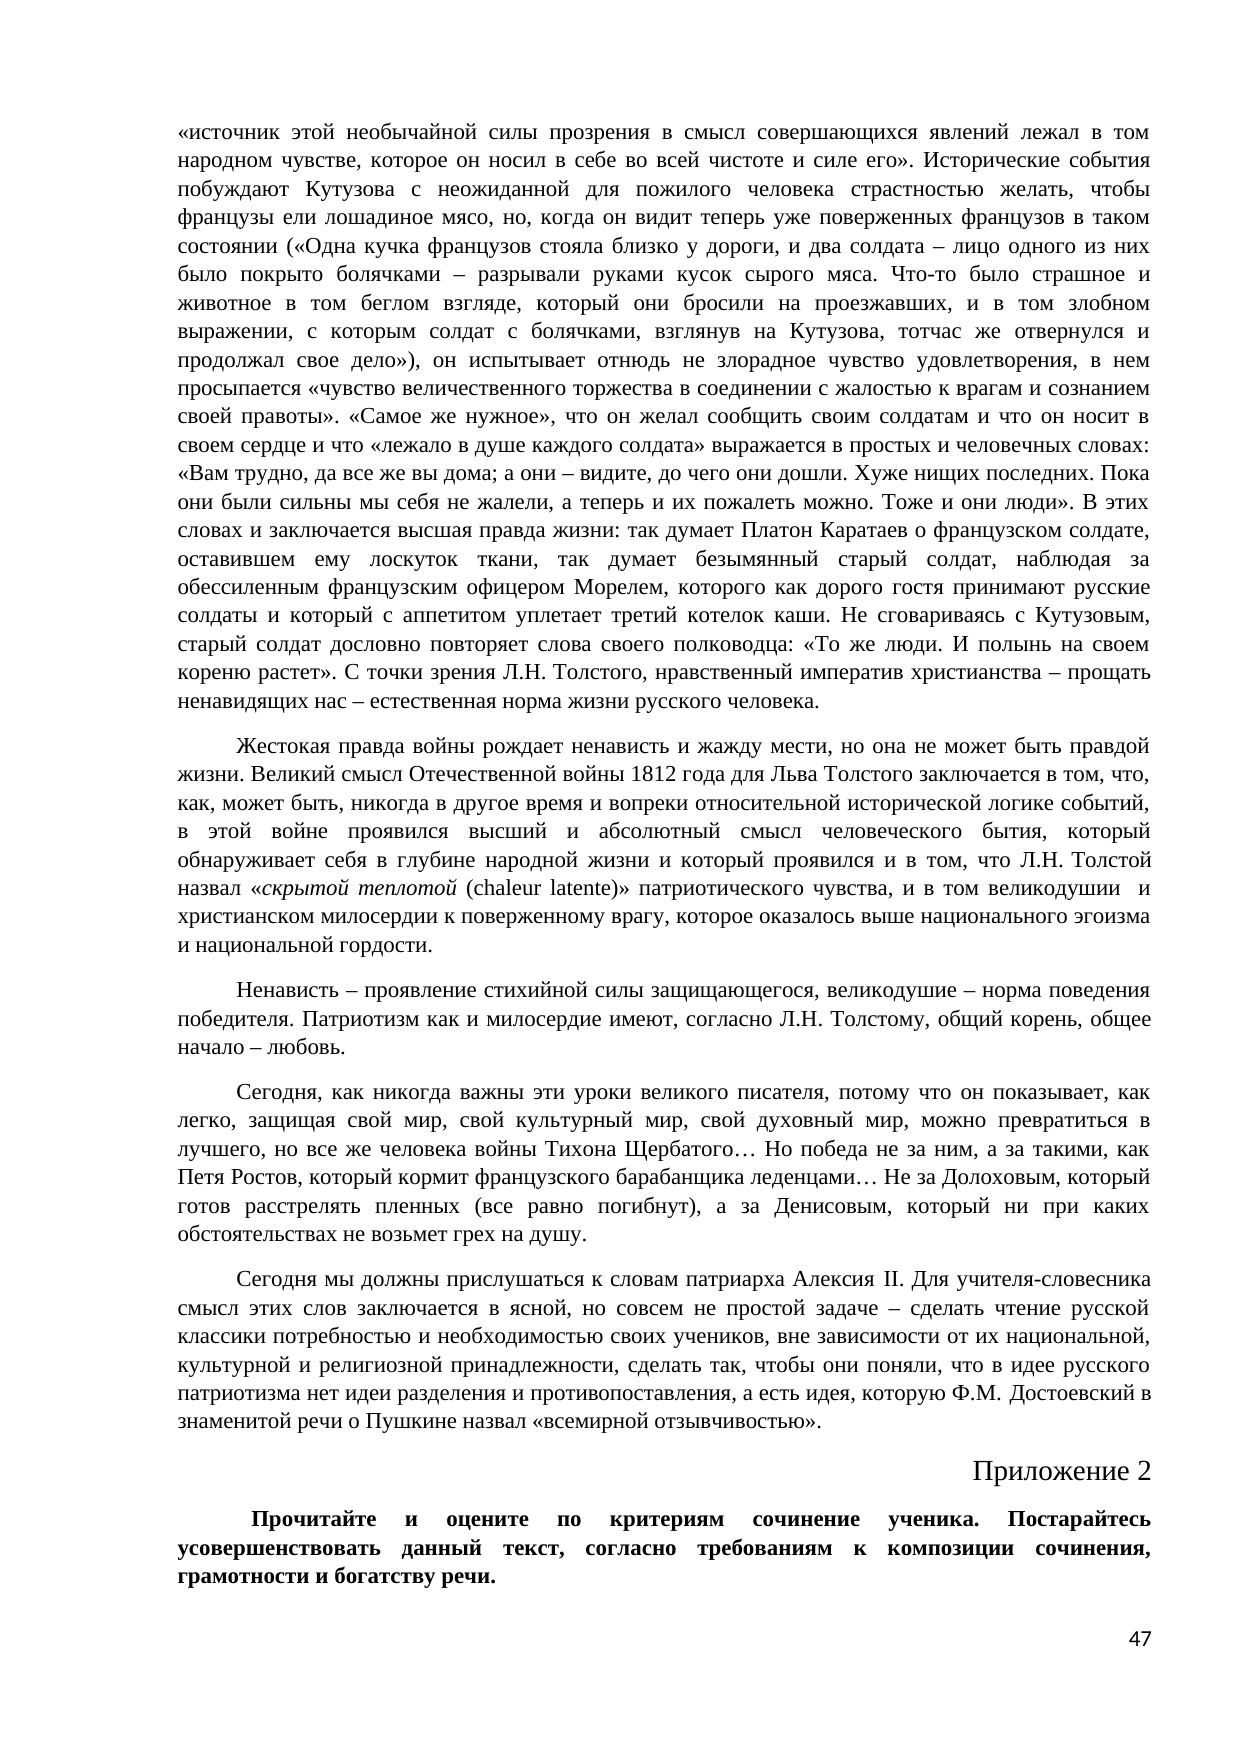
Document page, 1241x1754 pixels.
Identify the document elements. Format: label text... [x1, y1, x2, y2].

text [177, 118, 1152, 713]
text Жестокая правда войны рождает ненависть и жажду мести, но она не может быть правдой жизни. Великий смысл Отечественной войны 1812 года для Льва Толстого заключается в том, что, как, может быть, никогда в другое время и вопреки относительной исторической логике событий, в этой войне проявился высший и абсолютный смысл человеческого бытия, который обнаруживает себя в глубине народной жизни и который проявился и в том, что Л.Н. Толстой назвал «скрытой теплотой (chaleur latente)» патриотического чувства, и в том великодушии и христианском милосердии к поверженному врагу, которое оказалось выше национального эгоизма и национальной гордости. [177, 732, 1152, 957]
text Сегодня мы должны прислушаться к словам патриарха Алексия II. Для учителя-словесника смысл этих слов заключается в ясной, но совсем не простой задаче – сделать чтение русской классики потребностью и необходимостью своих учеников, вне зависимости от их национальной, культурной и религиозной принадлежности, сделать так, чтобы они поняли, что в идее русского патриотизма нет идеи разделения и противопоставления, а есть идея, которую Ф.М. Достоевский в знаменитой речи о Пушкине назвал «всемирной отзывчивостью». [177, 1265, 1152, 1434]
text Ненависть – проявление стихийной силы защищающегося, великодушие – норма поведения победителя. Патриотизм как и милосердие имеют, согласно Л.Н. Толстому, общий корень, общее начало – любовь. [177, 976, 1152, 1059]
text Сегодня, как никогда важны эти уроки великого писателя, потому что он показывает, как легко, защищая свой мир, свой культурный мир, свой духовный мир, можно превратиться в лучшего, но все же человека войны Тихона Щербатого… Но победа не за ним, а за такими, как Петя Ростов, который кормит французского барабанщика леденцами… Не за Долоховым, который готов расстрелять пленных (все равно погибнут), а за Денисовым, который ни при каких обстоятельствах не возьмет грех на душу. [177, 1078, 1152, 1247]
text Приложение 2 [177, 1453, 1152, 1486]
text Прочитайте и оцените по критериям сочинение ученика. Постарайтесь усовершенствовать данный текст, согласно требованиям к композиции сочинения, грамотности и богатству речи. [177, 1506, 1152, 1589]
